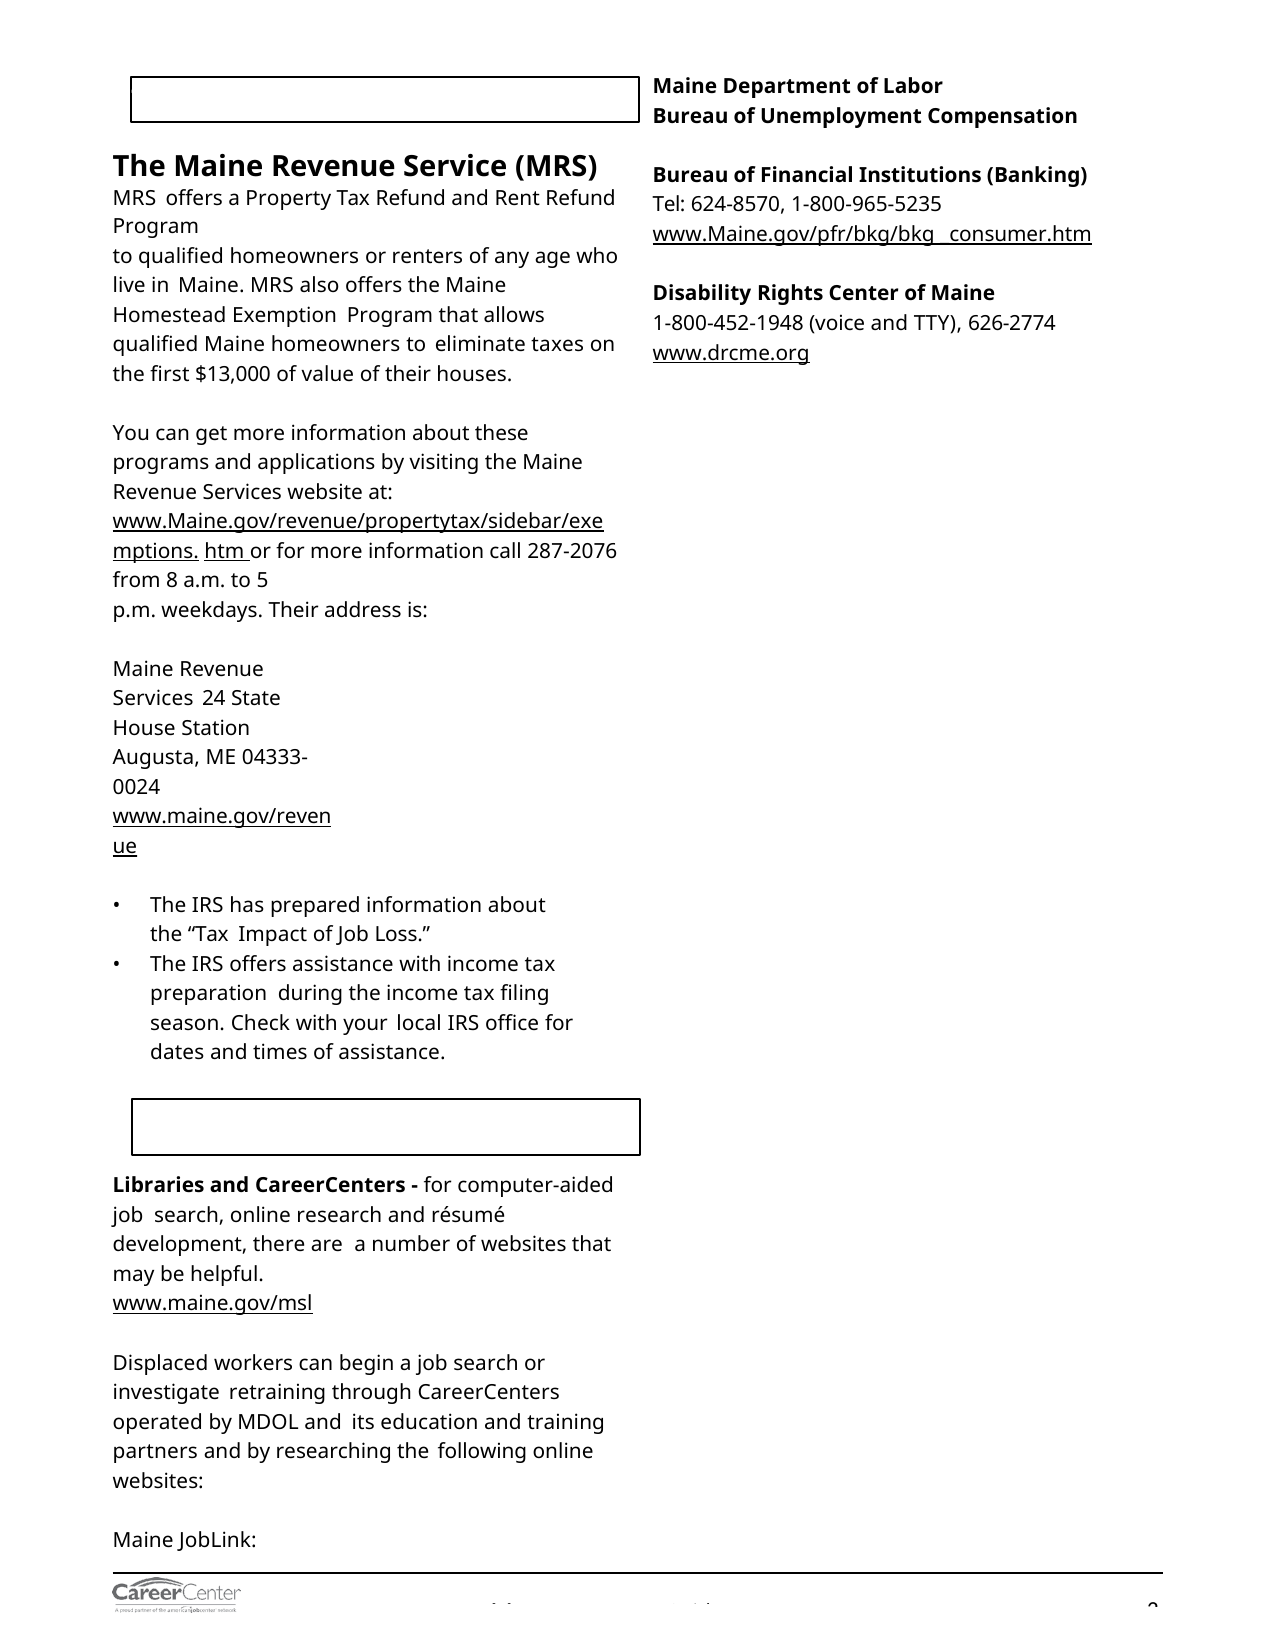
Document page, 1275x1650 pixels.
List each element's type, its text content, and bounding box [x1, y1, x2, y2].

text Bureau of Unemployment Compensation [652, 101, 1175, 129]
picture [112, 1577, 241, 1613]
text www.drcme.org [652, 338, 1175, 366]
text Tel: 624-8570, 1-800-965-5235 [652, 189, 1175, 218]
text 1-800-452-1948 (voice and TTY), 626-2774 [652, 308, 1175, 336]
text You can get more information about these programs and applications by visiting the Maine Revenue Services website at: www.Maine.gov/revenue/propertytax/sidebar/exemptions. htm or for more information call 287-2076 from 8 a.m. to 5 [112, 418, 619, 594]
subtitle Disability Rights Center of Maine [652, 278, 1175, 307]
text Maine Revenue Services 24 State House Station Augusta, ME 04333-0024 www.maine.gov/revenue [112, 654, 335, 859]
text to qualified homeowners or renters of any age who live in Maine. MRS also offers the Maine Homestead Exemption Program that allows qualified Maine homeowners to eliminate taxes on the first $13,000 of value of their houses. [112, 241, 619, 387]
text www.Maine.gov/pfr/bkg/bkg _consumer.htm [652, 219, 1175, 248]
subtitle Maine Department of Labor [652, 71, 1175, 100]
text Displaced workers can begin a job search or investigate retraining through CareerCenters operated by MDOL and its education and training partners and by researching the following online websites: [112, 1348, 622, 1494]
list The IRS has prepared information about the “Tax Impact of Job Loss.” [112, 890, 569, 948]
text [112, 1525, 403, 1553]
text Bureau of Financial Institutions (Banking) [652, 160, 1175, 188]
list The IRS offers assistance with income tax preparation during the income tax filing season. Check with your local IRS office for dates and times of assistance. [112, 949, 608, 1066]
text p.m. weekdays. Their address is: [112, 595, 619, 623]
text www.maine.gov/msl [112, 1288, 1175, 1317]
text Libraries and CareerCenters - for computer-aided job search, online research and résumé development, there are a number of websites that may be helpful. [112, 1171, 622, 1287]
text The Maine Revenue Service (MRS) MRS offers a Property Tax Refund and Rent Refund Program [112, 146, 619, 239]
